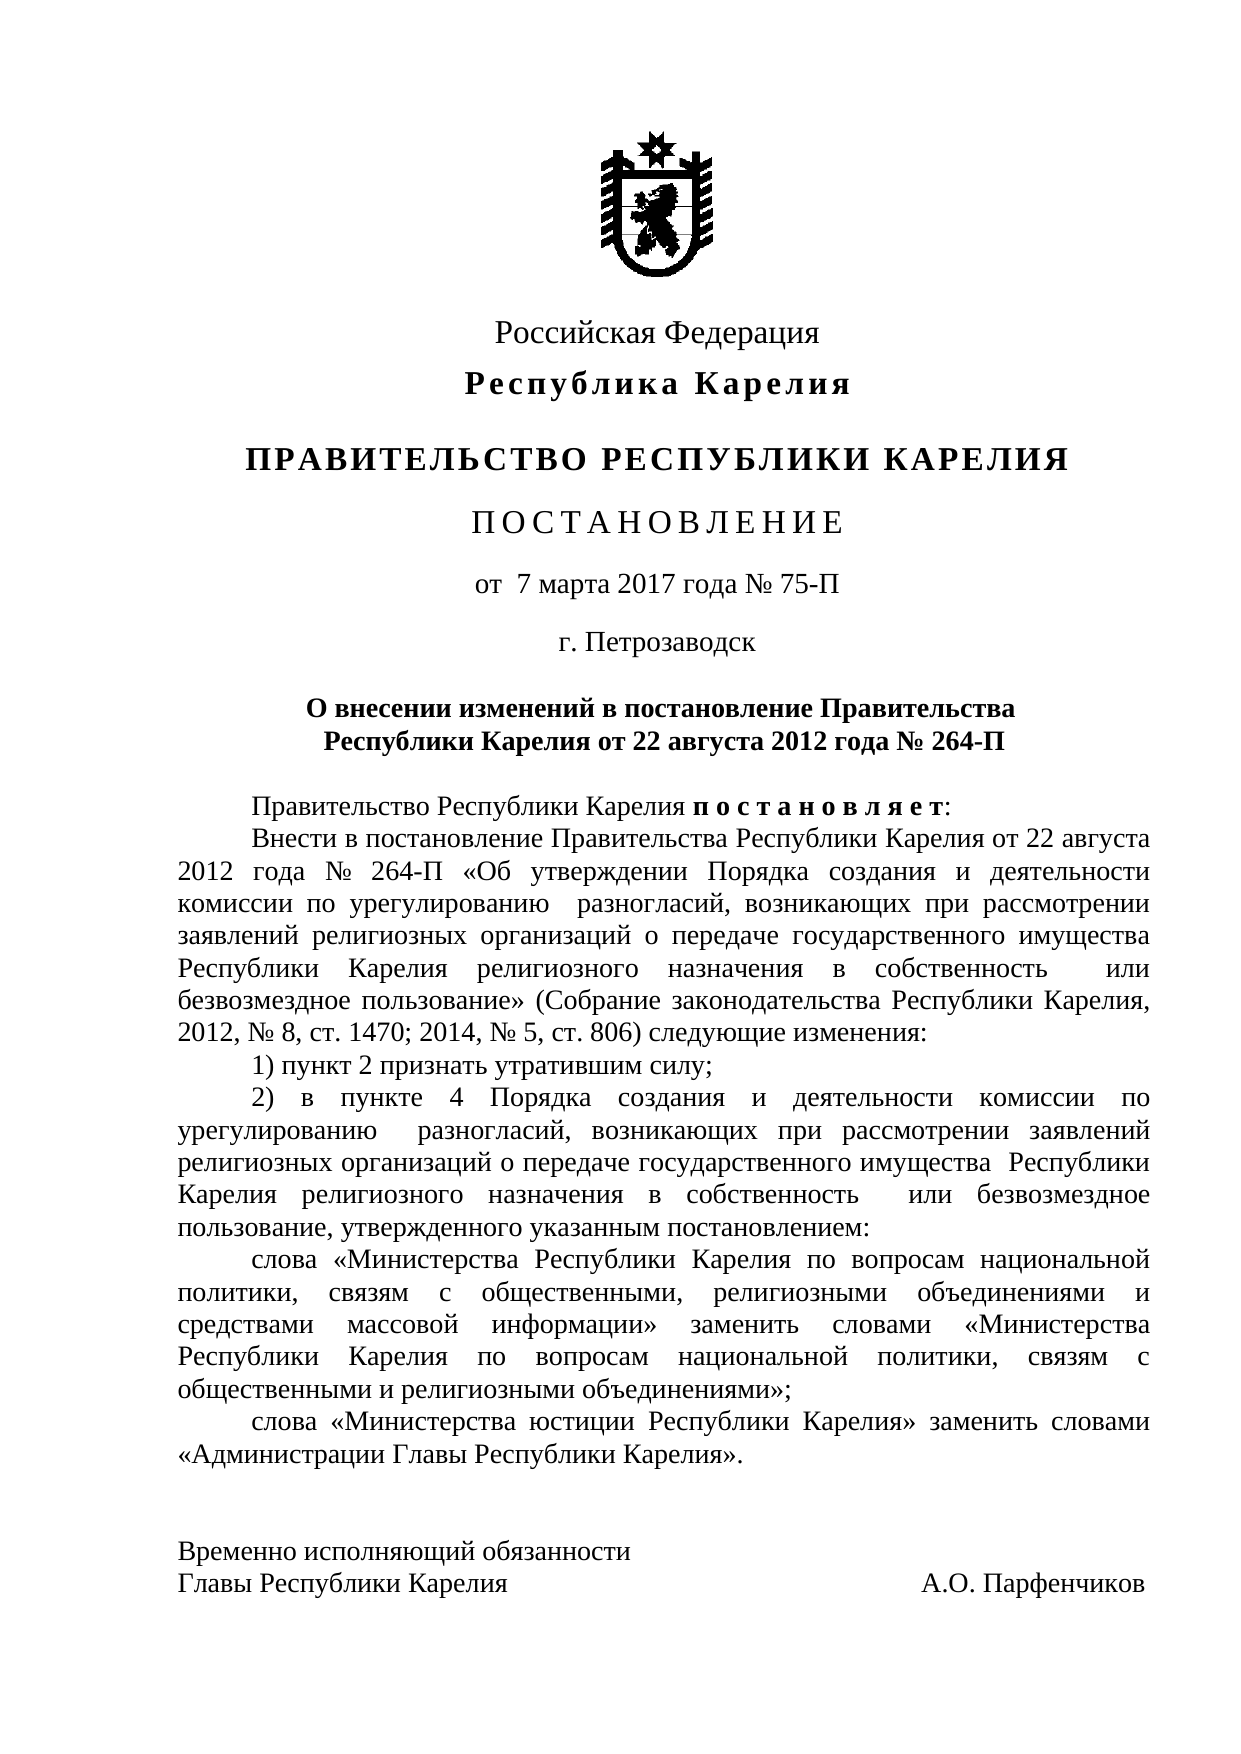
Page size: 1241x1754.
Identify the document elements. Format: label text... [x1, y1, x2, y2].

text от 7 марта 2017 года № 75-П [162, 566, 1152, 599]
text Внести в постановление Правительства Республики Карелия от 22 августа 2012 года № 264-П «Об утверждении Порядка создания и деятельности комиссии по урегулированию разногласий, возникающих при рассмотрении заявлений религиозных организаций о передаче государственного имущества Республики Карелия религиозного назначения в собственность или безвозмездное пользование» (Собрание законодательства Республики Карелия, 2012, № 8, ст. 1470; 2014, № 5, ст. 806) следующие изменения: [177, 821, 1152, 1048]
subtitle ПОСТАНОВЛЕНИЕ [162, 503, 1152, 541]
text 1) пункт 2 признать утратившим силу; [177, 1048, 1152, 1080]
subtitle Российская Федерация [162, 313, 1152, 351]
text г. Петрозаводск [162, 624, 1152, 658]
picture [581, 118, 733, 301]
subtitle ПРАВИТЕЛЬСТВО РЕСПУБЛИКИ КАРЕЛИЯ [162, 439, 1152, 478]
text 2) в пункте 4 Порядка создания и деятельности комиссии по урегулированию разногласий, возникающих при рассмотрении заявлений религиозных организаций о передаче государственного имущества Республики Карелия религиозного назначения в собственность или безвозмездное пользование, утвержденного указанным постановлением: [177, 1080, 1152, 1242]
text Временно исполняющий обязанности Главы Республики Карелия А.О. Парфенчиков [177, 1534, 1152, 1599]
subtitle Республика Карелия [162, 363, 1152, 402]
text слова «Министерства Республики Карелия по вопросам национальной политики, связям с общественными, религиозными объединениями и средствами массовой информации» заменить словами «Министерства Республики Карелия по вопросам национальной политики, связям с общественными и религиозными объединениями»; [177, 1242, 1152, 1404]
text слова «Министерства юстиции Республики Карелия» заменить словами «Администрации Главы Республики Карелия». [177, 1404, 1152, 1469]
text Правительство Республики Карелия п о с т а н о в л я е т: [177, 789, 1152, 821]
text О внесении изменений в постановление Правительства Республики Карелия от 22 августа 2012 года № 264-П [177, 692, 1152, 756]
